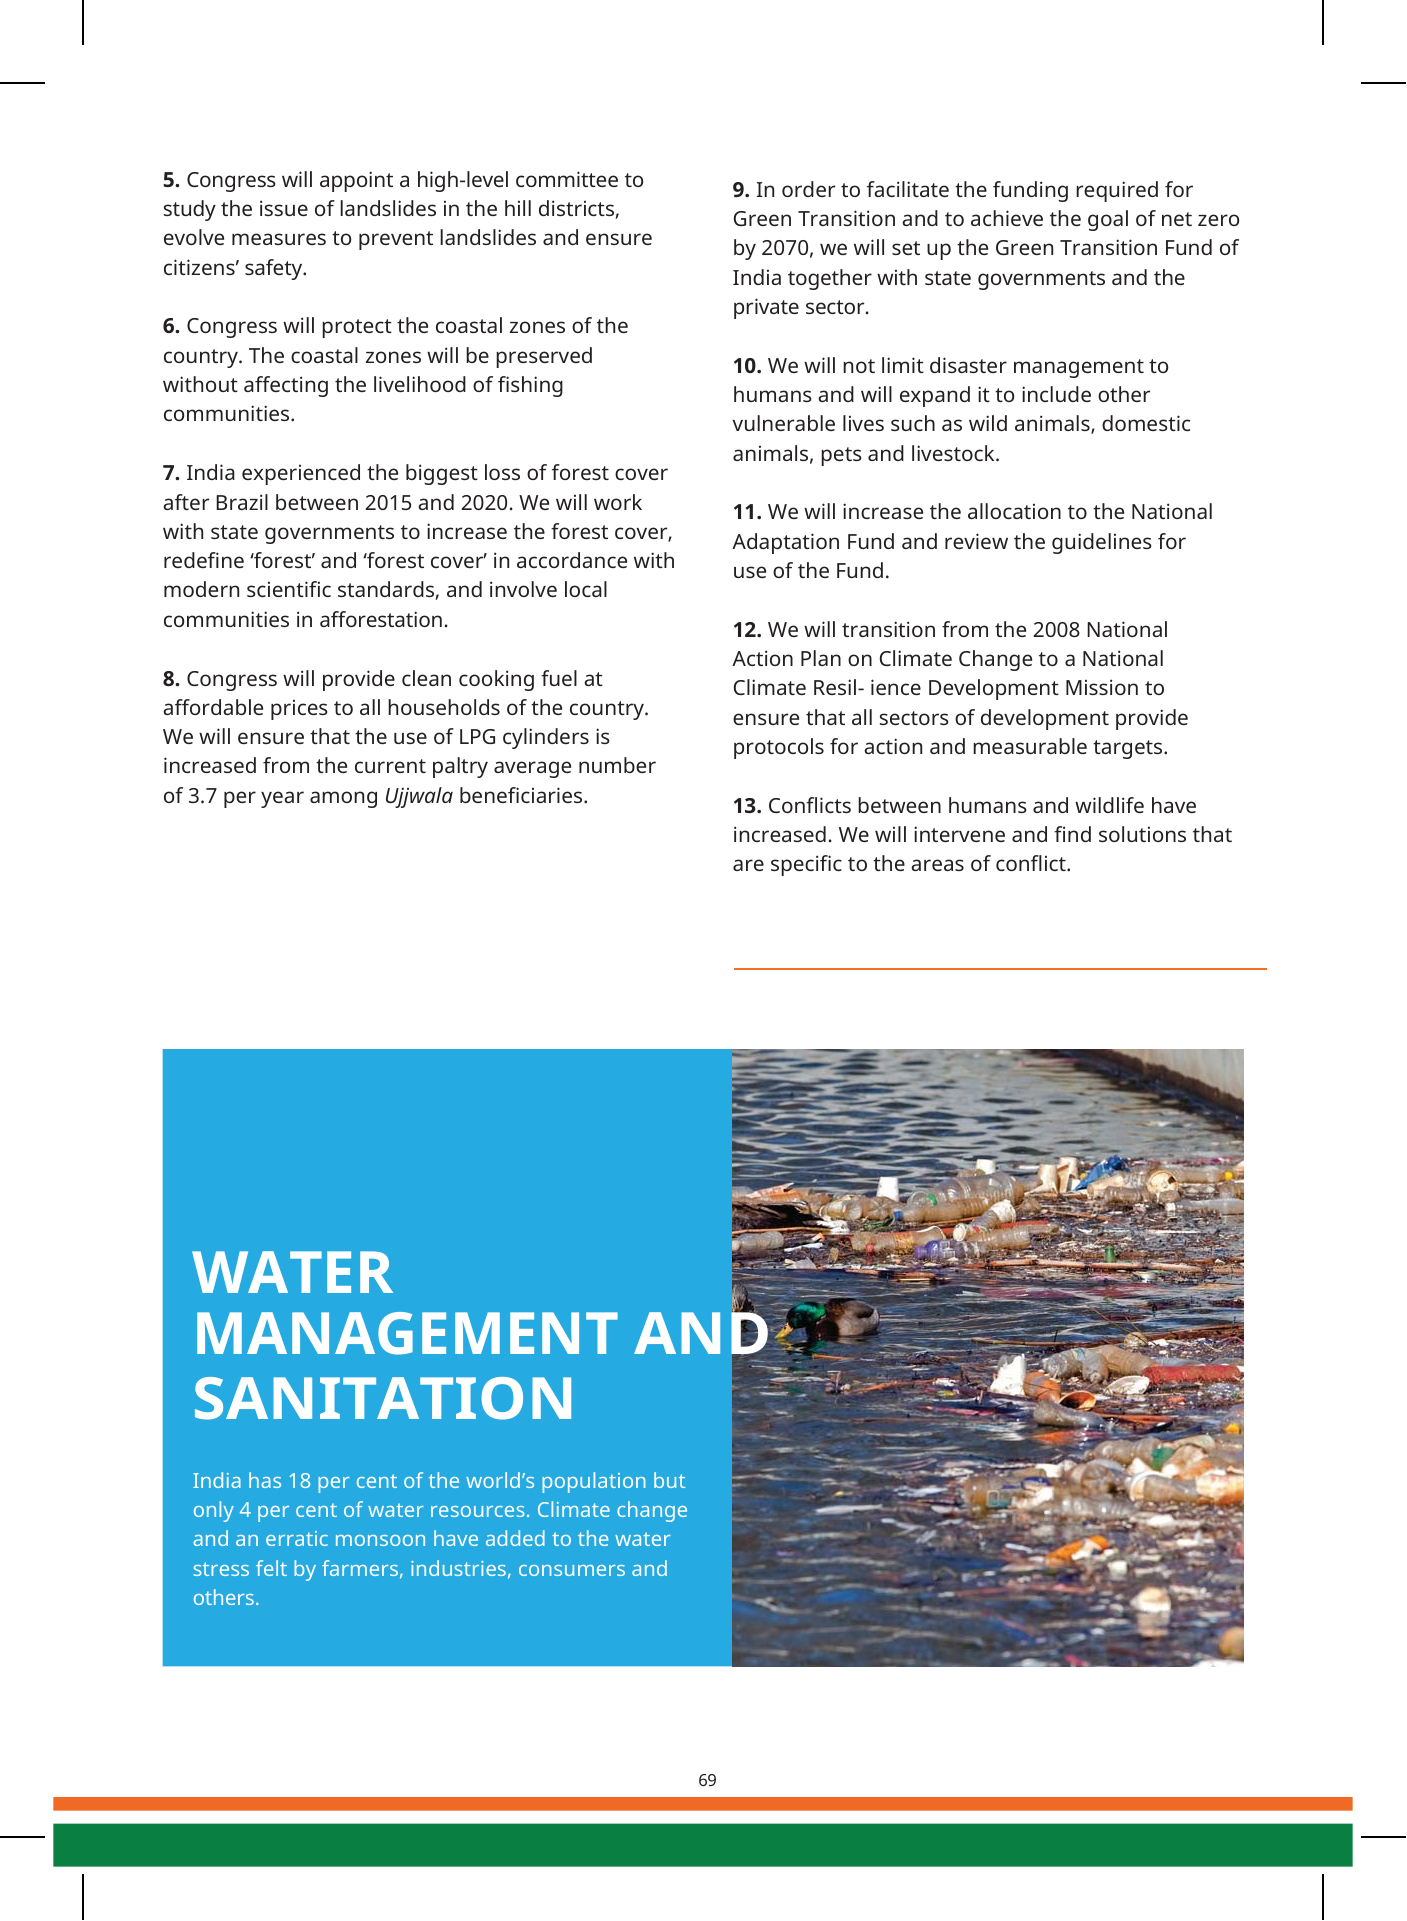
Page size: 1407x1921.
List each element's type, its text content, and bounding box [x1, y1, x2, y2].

picture [732, 1049, 1244, 1667]
list India experienced the biggest loss of forest cover after Brazil between 2015 and 2020. We will work with state governments to increase the forest cover, redefine ‘forest’ and ‘forest cover’ in accordance with modern scientific standards, and involve local communities in afforestation. [163, 458, 677, 633]
list We will transition from the 2008 National Action Plan on Climate Change to a National Climate Resil- ience Development Mission to ensure that all sectors of development provide protocols for action and measurable targets. [732, 615, 1222, 760]
list Conflicts between humans and wildlife have increased. We will intervene and find solutions that are specific to the areas of conflict. [732, 791, 1236, 878]
list Congress will provide clean cooking fuel at affordable prices to all households of the country. We will ensure that the use of LPG cylinders is increased from the current paltry average number of 3.7 per year among Ujjwala beneficiaries. [163, 664, 681, 809]
list We will increase the allocation to the National Adaptation Fund and review the guidelines for use of the Fund. [732, 497, 1219, 584]
picture [741, 1320, 758, 1347]
list Congress will protect the coastal zones of the country. The coastal zones will be preserved without affecting the livelihood of fishing communities. [163, 312, 645, 428]
list Congress will appoint a high-level committee to study the issue of landslides in the hill districts, evolve measures to prevent landslides and ensure citizens’ safety. [163, 165, 679, 281]
list In order to facilitate the funding required for Green Transition and to achieve the goal of net zero by 2070, we will set up the Green Transition Fund of India together with state governments and the private sector. [732, 175, 1243, 320]
list We will not limit disaster management to humans and will expand it to include other vulnerable lives such as wild animals, domestic animals, pets and livestock. [732, 351, 1239, 467]
